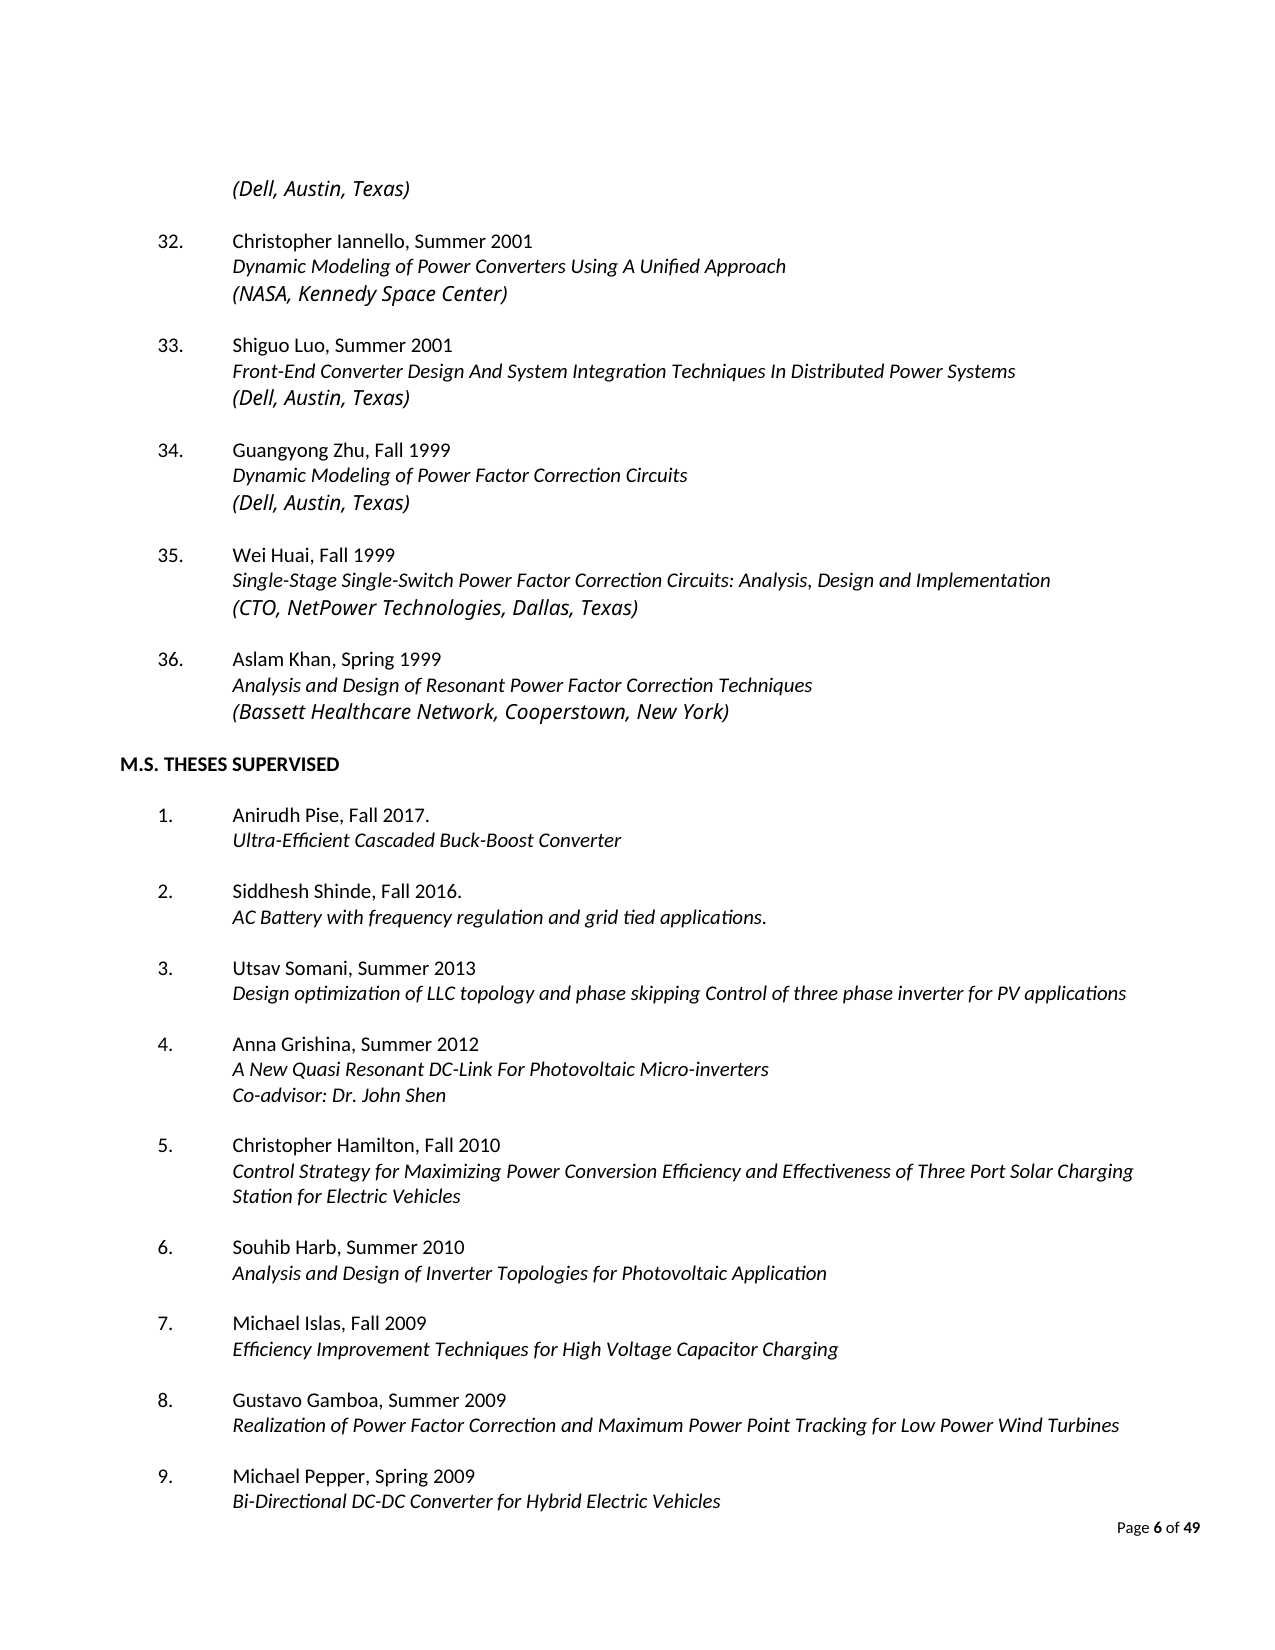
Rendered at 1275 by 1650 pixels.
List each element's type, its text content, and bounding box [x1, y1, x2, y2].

list Siddhesh Shinde, Fall 2016. [157, 878, 1200, 904]
list (CTO, NetPower Technologies, Dallas, Texas) [232, 593, 1200, 621]
list Anna Grishina, Summer 2012 [157, 1031, 1200, 1056]
list Christopher Hamilton, Fall 2010 [157, 1133, 1200, 1158]
subtitle Shiguo Luo, Summer 2001 [157, 333, 1200, 358]
list (NASA, Kennedy Space Center) [232, 279, 1200, 307]
subtitle Christopher Iannello, Summer 2001 [157, 228, 1200, 253]
list Gustavo Gamboa, Summer 2009 [157, 1387, 1200, 1412]
list Ultra-Efficient Cascaded Buck-Boost Converter [195, 828, 1200, 853]
list Michael Islas, Fall 2009 [157, 1311, 1200, 1336]
text Control Strategy for Maximizing Power Conversion Efficiency and Effectiveness of Three Port Solar Charging Station for Electric Vehicles [232, 1158, 1200, 1209]
list (Dell, Austin, Texas) [232, 383, 1200, 412]
subtitle Guangyong Zhu, Fall 1999 [157, 437, 1200, 463]
subtitle Dynamic Modeling of Power Converters Using A Unified Approach [232, 253, 1200, 279]
list Co-advisor: Dr. John Shen [232, 1082, 1200, 1107]
list Design optimization of LLC topology and phase skipping Control of three phase inverter for PV applications [232, 980, 1200, 1006]
list Anirudh Pise, Fall 2017. [157, 802, 1200, 828]
list Souhib Harb, Summer 2010 [157, 1234, 1200, 1260]
list Realization of Power Factor Correction and Maximum Power Point Tracking for Low Power Wind Turbines [232, 1412, 1200, 1438]
list Bi-Directional DC-DC Converter for Hybrid Electric Vehicles [232, 1488, 1200, 1514]
list (Dell, Austin, Texas) [232, 488, 1200, 517]
list (Dell, Austin, Texas) [232, 174, 1200, 202]
list (Bassett Healthcare Network, Cooperstown, New York) [232, 697, 1200, 726]
text M.S. Theses Supervised [120, 751, 1200, 777]
list Utsav Somani, Summer 2013 [157, 955, 1200, 980]
subtitle Single-Stage Single-Switch Power Factor Correction Circuits: Analysis, Design and Implementation [232, 567, 1200, 593]
list Analysis and Design of Inverter Topologies for Photovoltaic Application [232, 1260, 1200, 1285]
subtitle Wei Huai, Fall 1999 [157, 542, 1200, 567]
subtitle Aslam Khan, Spring 1999 [157, 647, 1200, 672]
list AC Battery with frequency regulation and grid tied applications. [232, 904, 1200, 929]
list Michael Pepper, Spring 2009 [157, 1463, 1200, 1488]
list Efficiency Improvement Techniques for High Voltage Capacitor Charging [232, 1336, 1200, 1361]
list A New Quasi Resonant DC-Link For Photovoltaic Micro-inverters [232, 1056, 1200, 1082]
subtitle Front-End Converter Design And System Integration Techniques In Distributed Power Systems [232, 358, 1200, 383]
subtitle Analysis and Design of Resonant Power Factor Correction Techniques [232, 672, 1200, 697]
subtitle Dynamic Modeling of Power Factor Correction Circuits [232, 463, 1200, 488]
